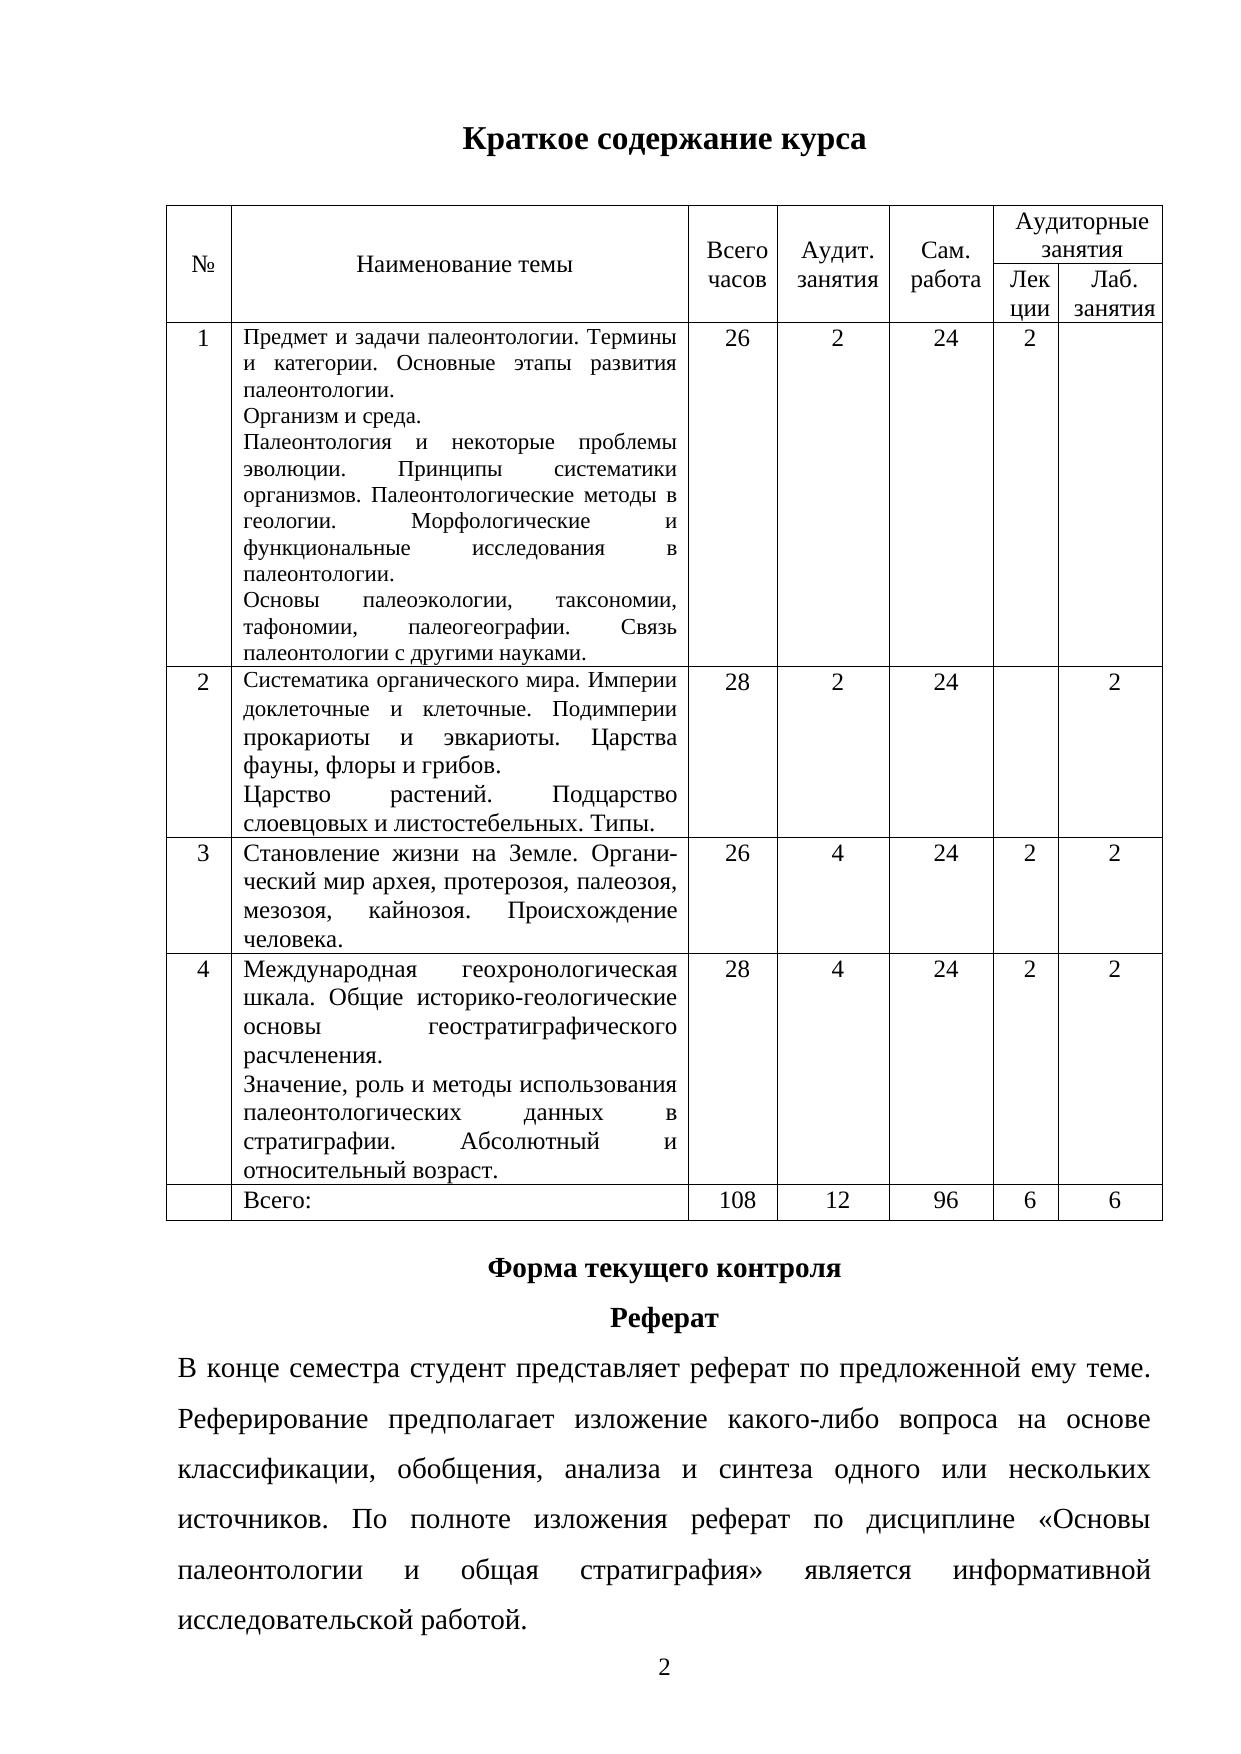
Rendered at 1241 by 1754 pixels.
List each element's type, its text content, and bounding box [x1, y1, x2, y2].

table_cell 108 [689, 1185, 777, 1220]
table_cell 2 [167, 667, 231, 837]
table_cell 6 [994, 1185, 1058, 1220]
table_cell 2 [778, 323, 889, 666]
text Реферат [177, 1300, 1152, 1334]
table_cell 2 [1059, 667, 1162, 837]
table_header Аудит. занятия [778, 206, 889, 322]
table_cell 1 [167, 323, 231, 666]
table_cell 28 [689, 667, 777, 837]
table_cell 4 [778, 838, 889, 953]
table_header Всего часов [689, 206, 777, 322]
table_cell 2 [1059, 954, 1162, 1184]
table_cell Всего: [232, 1185, 688, 1220]
table_cell 24 [890, 838, 993, 953]
table_cell 4 [778, 954, 889, 1184]
table_cell 2 [1059, 838, 1162, 953]
table_cell 3 [167, 838, 231, 953]
text Краткое содержание курса [177, 118, 1152, 156]
table_cell 24 [890, 323, 993, 666]
table_cell 24 [890, 954, 993, 1184]
text Форма текущего контроля [177, 1250, 1152, 1283]
table_cell [994, 667, 1058, 837]
table_cell Лекции [994, 264, 1058, 322]
table_cell 6 [1059, 1185, 1162, 1220]
table_cell 2 [994, 838, 1058, 953]
table_cell 96 [890, 1185, 993, 1220]
table_cell 26 [689, 323, 777, 666]
table_cell 4 [167, 954, 231, 1184]
table_header Сам. работа [890, 206, 993, 322]
table_header Наименование темы [232, 206, 688, 322]
table_cell 2 [994, 954, 1058, 1184]
table_cell Лаб. занятия [1059, 264, 1162, 322]
table_cell [167, 1185, 231, 1220]
table_cell Систематика органического мира. Империи доклеточные и клеточные. Подимперии прокариоты и эвкариоты. Царства фауны, флоры и грибов. Царство растений. Подцарство слоевцовых и листостебельных. Типы. [232, 667, 688, 837]
table_cell Становление жизни на Земле. Органи-ческий мир архея, протерозоя, палеозоя, мезозоя, кайнозоя. Происхождение человека. [232, 838, 688, 953]
table_cell Международная геохронологическая шкала. Общие историко-геологические основы геостратиграфического расчленения. Значение, роль и методы использования палеонтологических данных в стратиграфии. Абсолютный и относительный возраст. [232, 954, 688, 1184]
table_cell [1059, 323, 1162, 666]
table_cell 28 [689, 954, 777, 1184]
text В конце семестра студент представляет реферат по предложенной ему теме. Реферирование предполагает изложение какого-либо вопроса на основе классификации, обобщения, анализа и синтеза одного или нескольких источников. По полноте изложения реферат по дисциплине «Основы палеонтологии и общая стратиграфия» является информативной исследовательской работой. [177, 1351, 1152, 1636]
table_header Аудиторные занятия [994, 206, 1162, 263]
table_cell 26 [689, 838, 777, 953]
table_cell 12 [778, 1185, 889, 1220]
table_cell 24 [890, 667, 993, 837]
table_cell 2 [994, 323, 1058, 666]
table_cell 2 [778, 667, 889, 837]
table_header № [167, 206, 231, 322]
table_cell Предмет и задачи палеонтологии. Термины и категории. Основные этапы развития палеонтологии. Организм и среда. Палеонтология и некоторые проблемы эволюции. Принципы систематики организмов. Палеонтологические методы в геологии. Морфологические и функциональные исследования в палеонтологии. Основы палеоэкологии, таксономии, тафономии, палеогеографии. Связь палеонтологии с другими науками. [232, 323, 688, 666]
